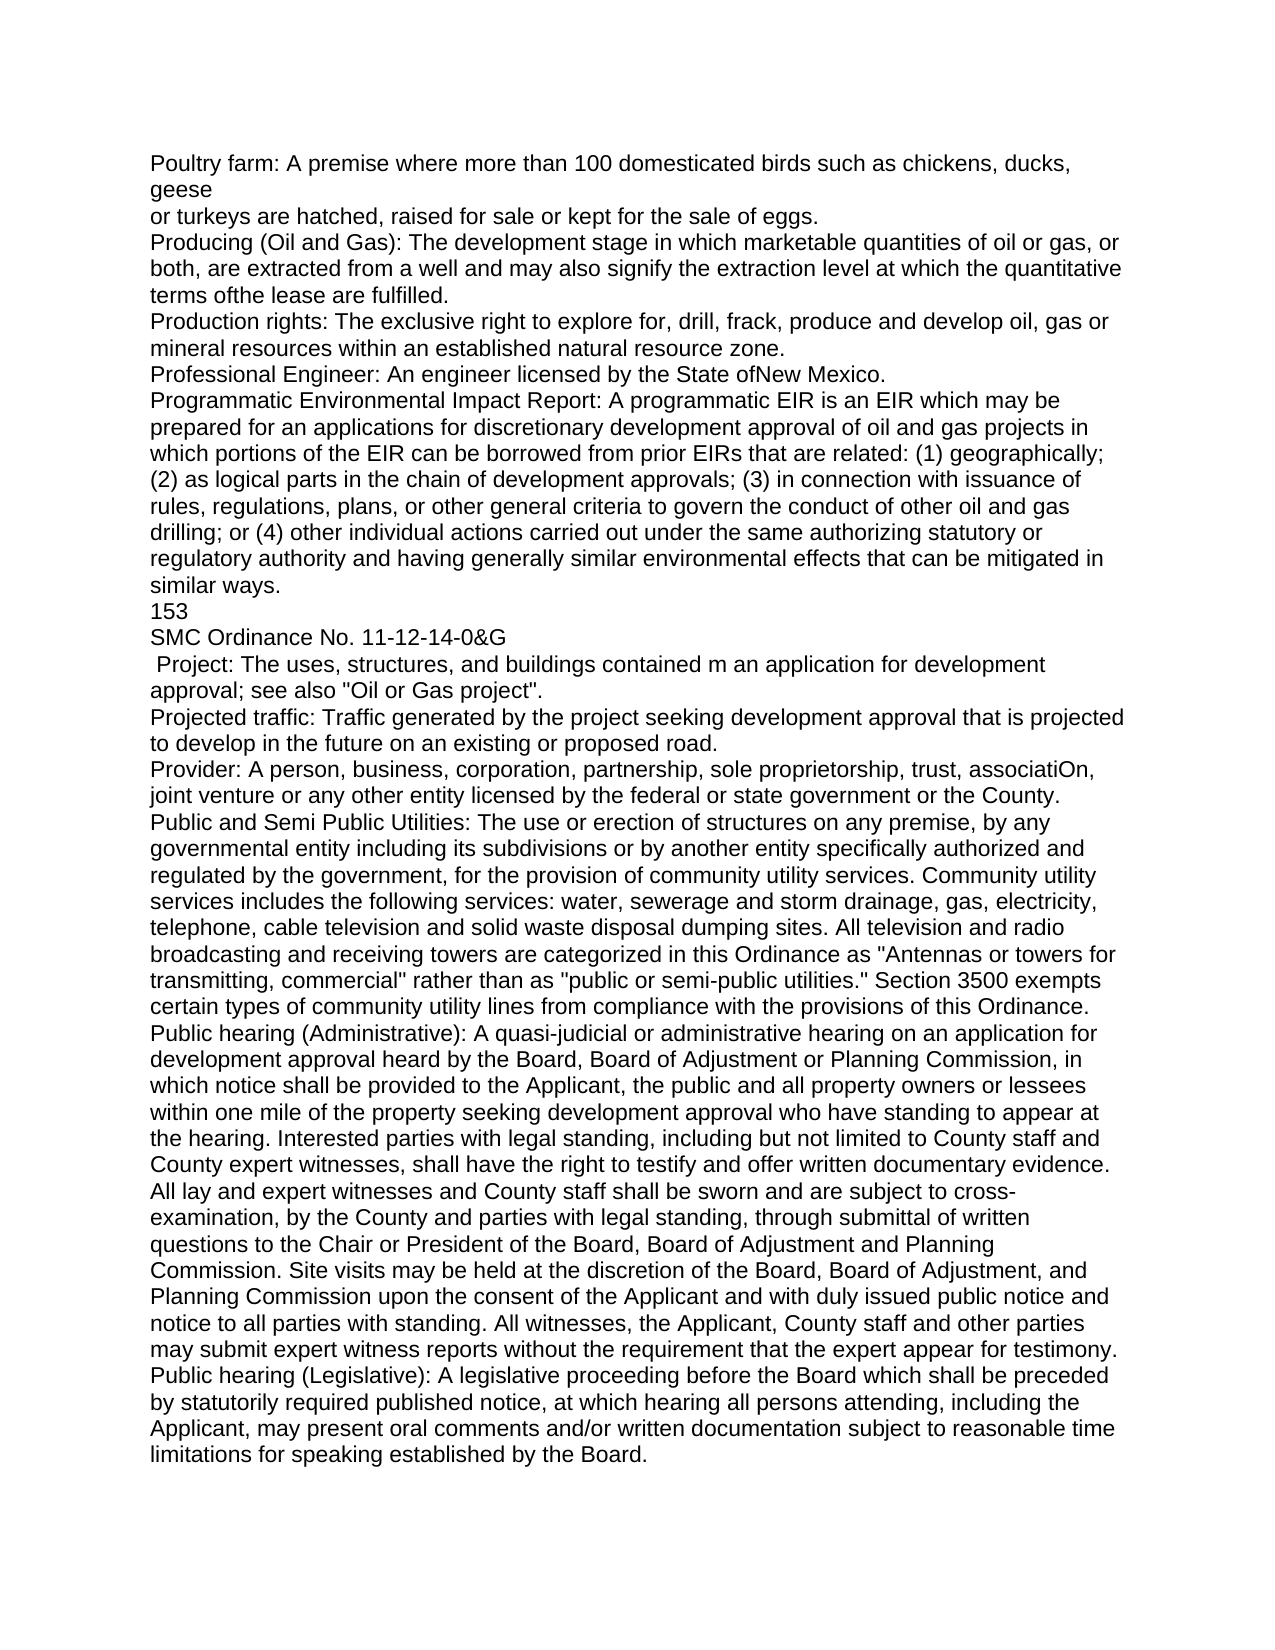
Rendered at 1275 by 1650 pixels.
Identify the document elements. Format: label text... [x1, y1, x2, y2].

text Professional Engineer: An engineer licensed by the State ofNew Mexico. [150, 361, 1125, 387]
text Producing (Oil and Gas): The development stage in which marketable quantities of oil or gas, or both, are extracted from a well and may also signify the extraction level at which the quantitative terms ofthe lease are fulfilled. [150, 229, 1125, 308]
text Projected traffic: Traffic generated by the project seeking development approval that is projected to develop in the future on an existing or proposed road. [150, 703, 1125, 756]
text 153 [150, 598, 1125, 624]
text SMC Ordinance No. 11-12-14-0&G [150, 624, 1125, 651]
text Public hearing (Legislative): A legislative proceeding before the Board which shall be preceded by statutorily required published notice, at which hearing all persons attending, including the Applicant, may present oral comments and/or written documentation subject to reasonable time limitations for speaking established by the Board. [150, 1362, 1125, 1468]
text or turkeys are hatched, raised for sale or kept for the sale of eggs. [150, 203, 1125, 229]
text Programmatic Environmental Impact Report: A programmatic EIR is an EIR which may be prepared for an applications for discretionary development approval of oil and gas projects in which portions of the EIR can be borrowed from prior EIRs that are related: (1) geographically; (2) as logical parts in the chain of development approvals; (3) in connection with issuance of rules, regulations, plans, or other general criteria to govern the conduct of other oil and gas drilling; or (4) other individual actions carried out under the same authorizing statutory or regulatory authority and having generally similar environmental effects that can be mitigated in similar ways. [150, 387, 1125, 598]
text Poultry farm: A premise where more than 100 domesticated birds such as chickens, ducks, geese [150, 150, 1125, 203]
text Provider: A person, business, corporation, partnership, sole proprietorship, trust, associatiOn, joint venture or any other entity licensed by the federal or state government or the County. [150, 756, 1125, 809]
text Public and Semi Public Utilities: The use or erection of structures on any premise, by any governmental entity including its subdivisions or by another entity specifically authorized and regulated by the government, for the provision of community utility services. Community utility services includes the following services: water, sewerage and storm drainage, gas, electricity, telephone, cable television and solid waste disposal dumping sites. All television and radio broadcasting and receiving towers are categorized in this Ordinance as "Antennas or towers for transmitting, commercial" rather than as "public or semi-public utilities." Section 3500 exempts certain types of community utility lines from compliance with the provisions of this Ordinance. [150, 809, 1125, 1020]
text Production rights: The exclusive right to explore for, drill, frack, produce and develop oil, gas or mineral resources within an established natural resource zone. [150, 308, 1125, 361]
text Public hearing (Administrative): A quasi-judicial or administrative hearing on an application for development approval heard by the Board, Board of Adjustment or Planning Commission, in which notice shall be provided to the Applicant, the public and all property owners or lessees within one mile of the property seeking development approval who have standing to appear at the hearing. Interested parties with legal standing, including but not limited to County staff and County expert witnesses, shall have the right to testify and offer written documentary evidence. All lay and expert witnesses and County staff shall be sworn and are subject to cross- examination, by the County and parties with legal standing, through submittal of written questions to the Chair or President of the Board, Board of Adjustment and Planning Commission. Site visits may be held at the discretion of the Board, Board of Adjustment, and Planning Commission upon the consent of the Applicant and with duly issued public notice and notice to all parties with standing. All witnesses, the Applicant, County staff and other parties may submit expert witness reports without the requirement that the expert appear for testimony. [150, 1020, 1125, 1362]
text Project: The uses, structures, and buildings contained m an application for development approval; see also "Oil or Gas project". [150, 651, 1125, 703]
